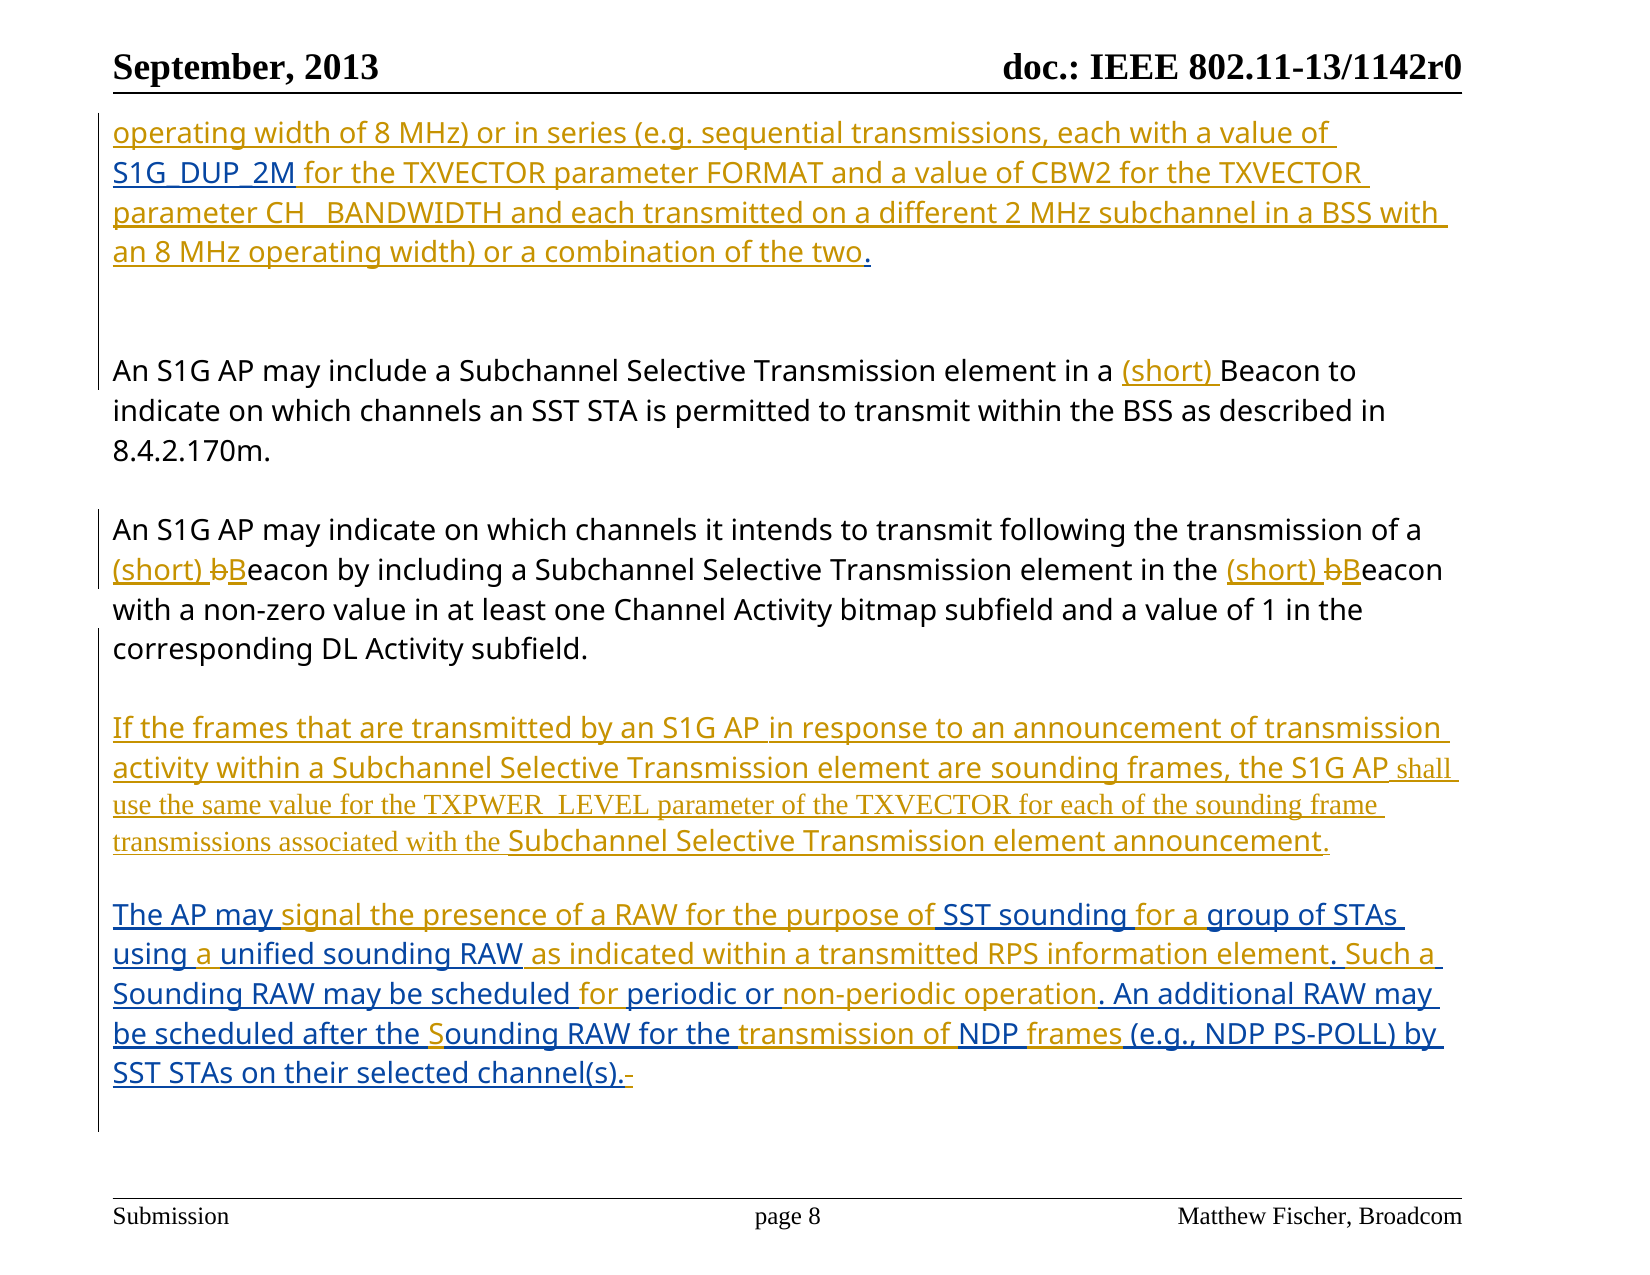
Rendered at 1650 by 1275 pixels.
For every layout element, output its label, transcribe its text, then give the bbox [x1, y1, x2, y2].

text An S1G AP may indicate on which channels it intends to transmit following the transmission of a eacon by including a Subchannel Selective Transmission element in the eacon with a non-zero value in at least one Channel Activity bitmap subfield and a value of 1 in the corresponding DL Activity subfield. [112, 509, 1462, 668]
text An S1G AP may include a Subchannel Selective Transmission element in a Beacon to indicate on which channels an SST STA is permitted to transmit within the BSS as described in 8.4.2.170m. [112, 351, 1462, 470]
